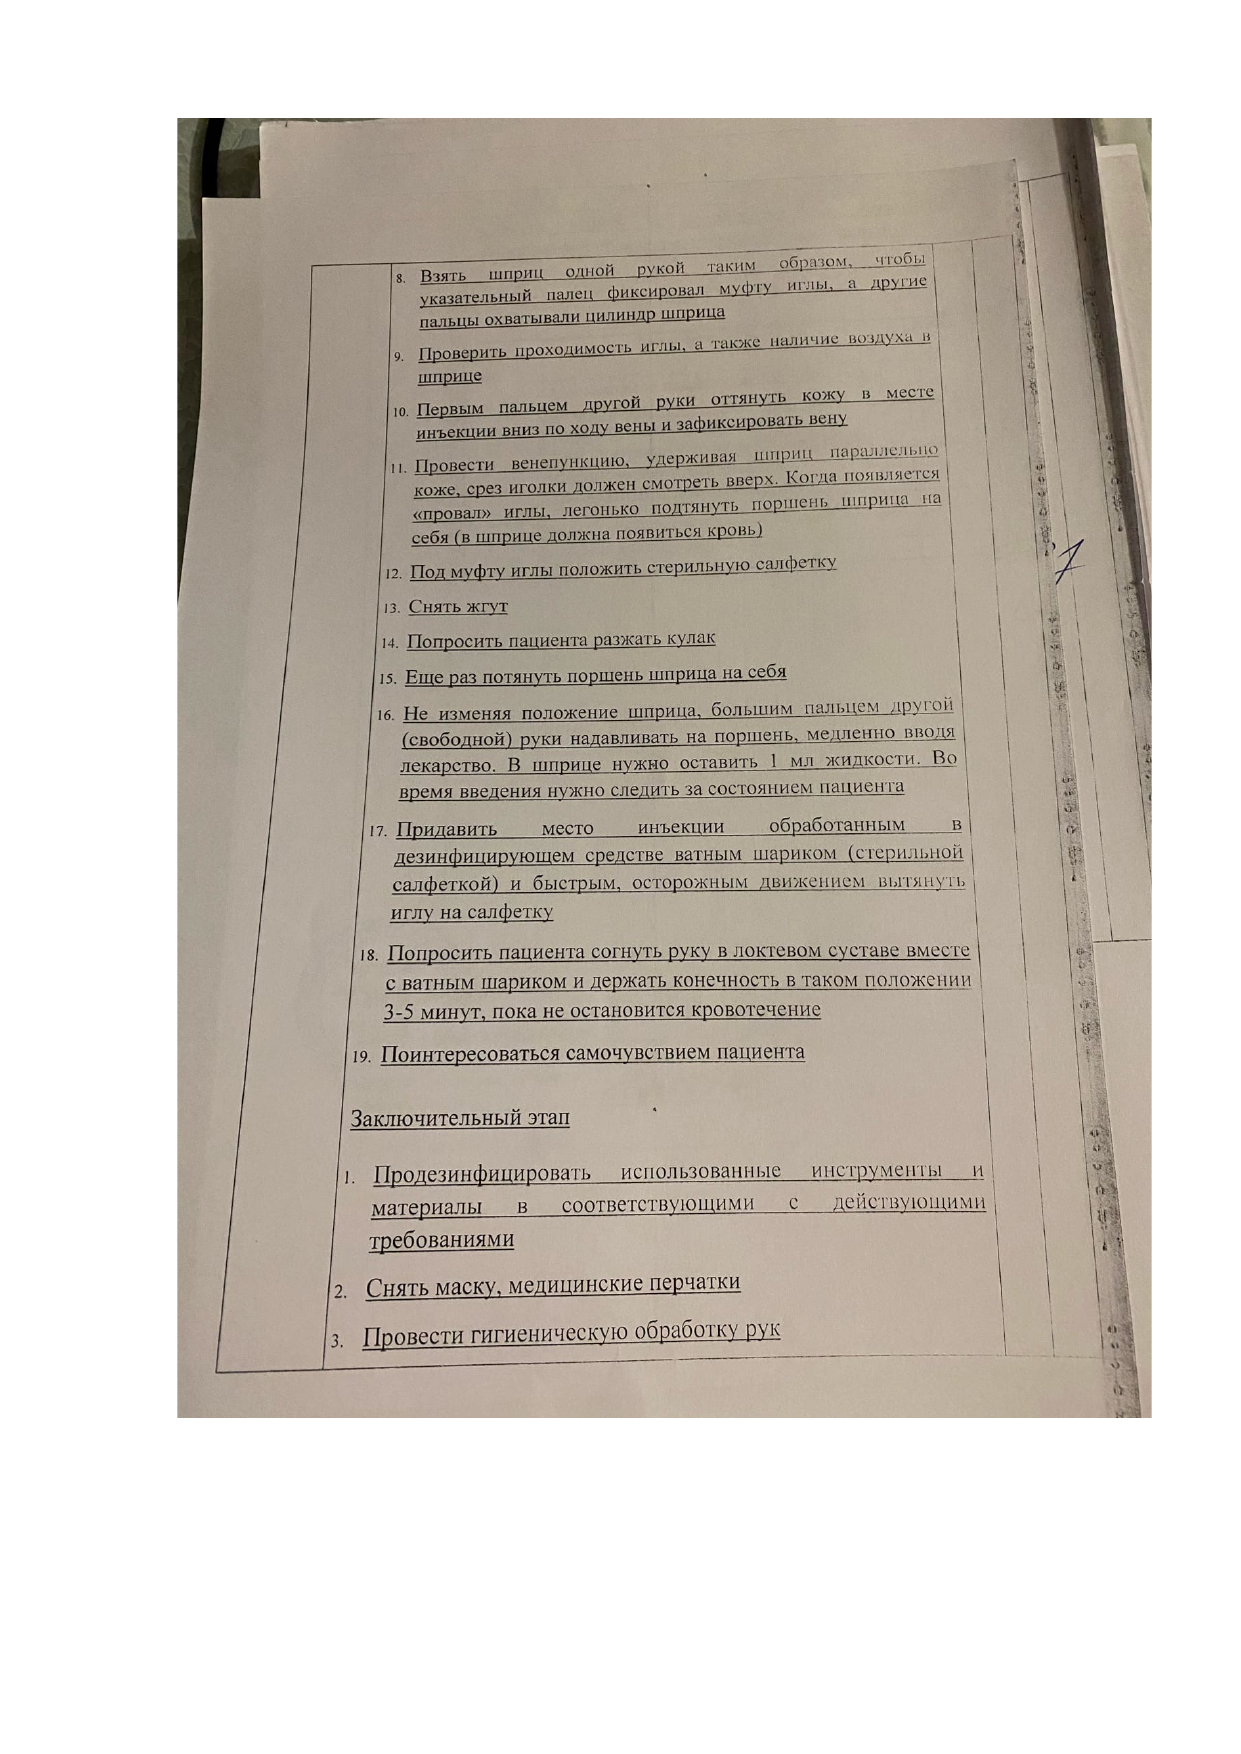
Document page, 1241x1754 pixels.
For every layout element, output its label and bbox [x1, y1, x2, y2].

picture [177, 118, 1152, 1418]
